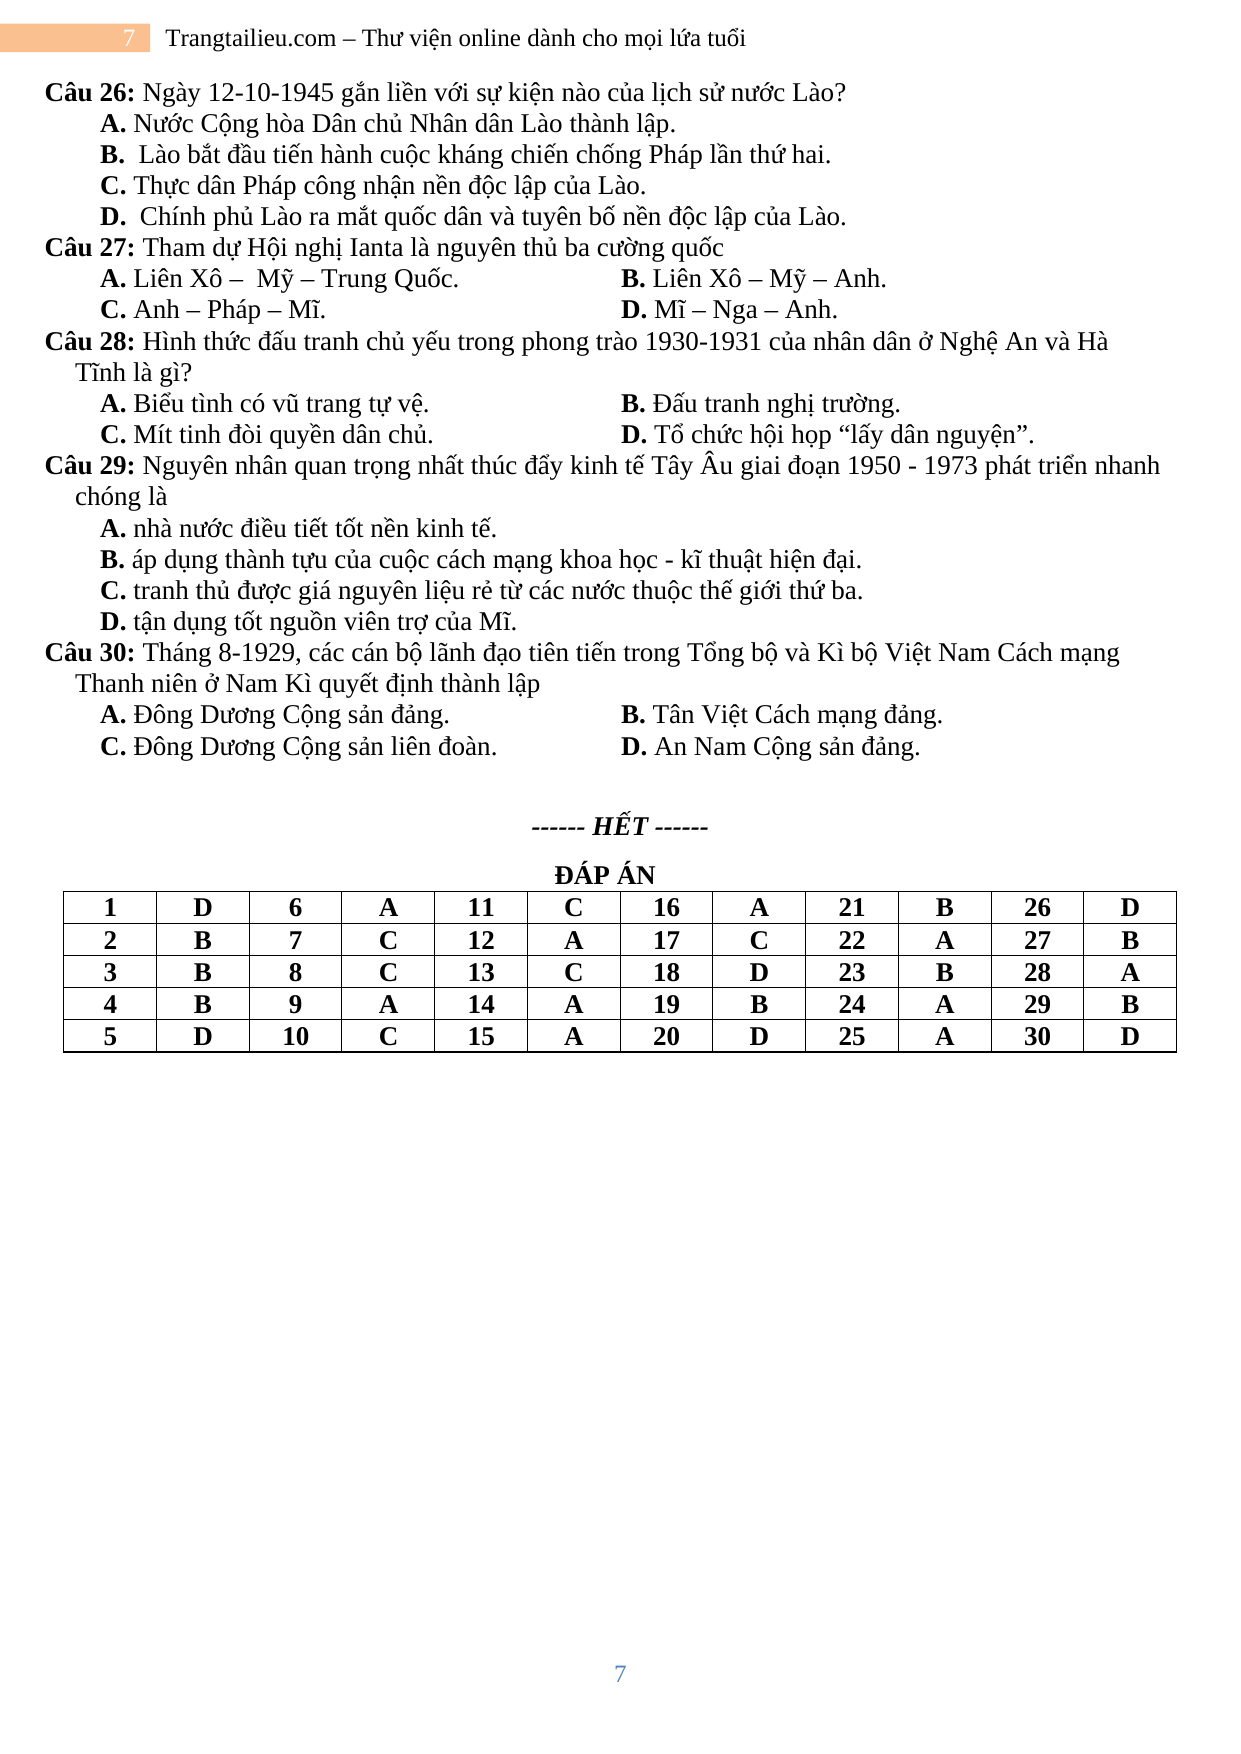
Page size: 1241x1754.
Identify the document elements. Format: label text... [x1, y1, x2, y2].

text C. Đông Dương Cộng sản liên đoàn. D. An Nam Cộng sản đảng. [75, 730, 1165, 761]
list Câu 26: Ngày 12-10-1945 gắn liền với sự kiện nào của lịch sử nước Lào? [44, 76, 1165, 107]
table_cell 25 [806, 1020, 898, 1051]
table_cell 23 [806, 956, 898, 987]
list Câu 27: Tham dự Hội nghị Ianta là nguyên thủ ba cường quốc [44, 231, 1165, 262]
table_cell 22 [806, 924, 898, 955]
table_cell C [342, 956, 434, 987]
table_header 21 [806, 892, 898, 923]
table_cell D [713, 956, 805, 987]
table_header 1 [64, 892, 156, 923]
table_cell A [899, 1020, 991, 1051]
table_cell C [342, 1020, 434, 1051]
table_header 26 [992, 892, 1083, 923]
table_cell B [157, 924, 249, 955]
table_cell 19 [621, 988, 712, 1019]
table_cell B [157, 988, 249, 1019]
table_cell 2 [64, 924, 156, 955]
table_cell 3 [64, 956, 156, 987]
list Câu 29: Nguyên nhân quan trọng nhất thúc đẩy kinh tế Tây Âu giai đoạn 1950 - 1973 phát triển nhanh chóng là [44, 449, 1165, 512]
table_header A [713, 892, 805, 923]
table_header A [342, 892, 434, 923]
text B. Lào bắt đầu tiến hành cuộc kháng chiến chống Pháp lần thứ hai. [75, 138, 1165, 169]
table_cell 28 [992, 956, 1083, 987]
table_cell 20 [621, 1020, 712, 1051]
text C. tranh thủ được giá nguyên liệu rẻ từ các nước thuộc thế giới thứ ba. [75, 574, 1165, 605]
table_cell D [1084, 1020, 1176, 1051]
table_cell 24 [806, 988, 898, 1019]
table_cell A [528, 988, 620, 1019]
table_cell A [528, 924, 620, 955]
table_header C [528, 892, 620, 923]
table_cell C [713, 924, 805, 955]
table_cell 30 [992, 1020, 1083, 1051]
table_cell 5 [64, 1020, 156, 1051]
table_cell B [713, 988, 805, 1019]
text A. Biểu tình có vũ trang tự vệ. B. Đấu tranh nghị trường. [75, 387, 1165, 418]
table_cell 18 [621, 956, 712, 987]
table_header D [157, 892, 249, 923]
table_cell 4 [64, 988, 156, 1019]
text A. Đông Dương Cộng sản đảng. B. Tân Việt Cách mạng đảng. [75, 698, 1165, 730]
table_cell 15 [435, 1020, 527, 1051]
text C. Anh – Pháp – Mĩ. D. Mĩ – Nga – Anh. [75, 294, 1165, 325]
table_cell 7 [250, 924, 341, 955]
list Câu 28: Hình thức đấu tranh chủ yếu trong phong trào 1930-1931 của nhân dân ở Nghệ An và Hà Tĩnh là gì? [44, 325, 1165, 387]
text D. Chính phủ Lào ra mắt quốc dân và tuyên bố nền độc lập của Lào. [75, 200, 1165, 231]
table_cell B [1084, 924, 1176, 955]
text A. Nước Cộng hòa Dân chủ Nhân dân Lào thành lập. [75, 107, 1165, 138]
table_cell B [899, 956, 991, 987]
table_cell D [157, 1020, 249, 1051]
table_cell 8 [250, 956, 341, 987]
table_cell A [1084, 956, 1176, 987]
table_cell 14 [435, 988, 527, 1019]
table_cell 10 [250, 1020, 341, 1051]
table_cell 17 [621, 924, 712, 955]
text C. Mít tinh đòi quyền dân chủ. D. Tổ chức hội họp “lấy dân nguyện”. [75, 418, 1165, 449]
table_header 11 [435, 892, 527, 923]
table_cell A [899, 988, 991, 1019]
table_header 16 [621, 892, 712, 923]
text B. áp dụng thành tựu của cuộc cách mạng khoa học - kĩ thuật hiện đại. [75, 543, 1165, 574]
table_cell 12 [435, 924, 527, 955]
list ĐÁP ÁN [44, 859, 1165, 891]
text ------ HẾT ------ [75, 810, 1165, 841]
table_header D [1084, 892, 1176, 923]
text D. tận dụng tốt nguồn viên trợ của Mĩ. [75, 605, 1165, 636]
table_cell C [528, 956, 620, 987]
table_cell D [713, 1020, 805, 1051]
table_cell B [1084, 988, 1176, 1019]
table_cell 29 [992, 988, 1083, 1019]
table_header B [899, 892, 991, 923]
text A. nhà nước điều tiết tốt nền kinh tế. [75, 512, 1165, 543]
table_cell 13 [435, 956, 527, 987]
table_cell B [157, 956, 249, 987]
list Câu 30: Tháng 8-1929, các cán bộ lãnh đạo tiên tiến trong Tổng bộ và Kì bộ Việt Nam Cách mạng Thanh niên ở Nam Kì quyết định thành lập [44, 636, 1165, 698]
table_cell 9 [250, 988, 341, 1019]
table_cell A [528, 1020, 620, 1051]
table_cell A [899, 924, 991, 955]
table_cell C [342, 924, 434, 955]
text A. Liên Xô – Mỹ – Trung Quốc. B. Liên Xô – Mỹ – Anh. [75, 262, 1165, 294]
table_cell 27 [992, 924, 1083, 955]
table_header 6 [250, 892, 341, 923]
table_cell A [342, 988, 434, 1019]
text C. Thực dân Pháp công nhận nền độc lập của Lào. [75, 169, 1165, 200]
